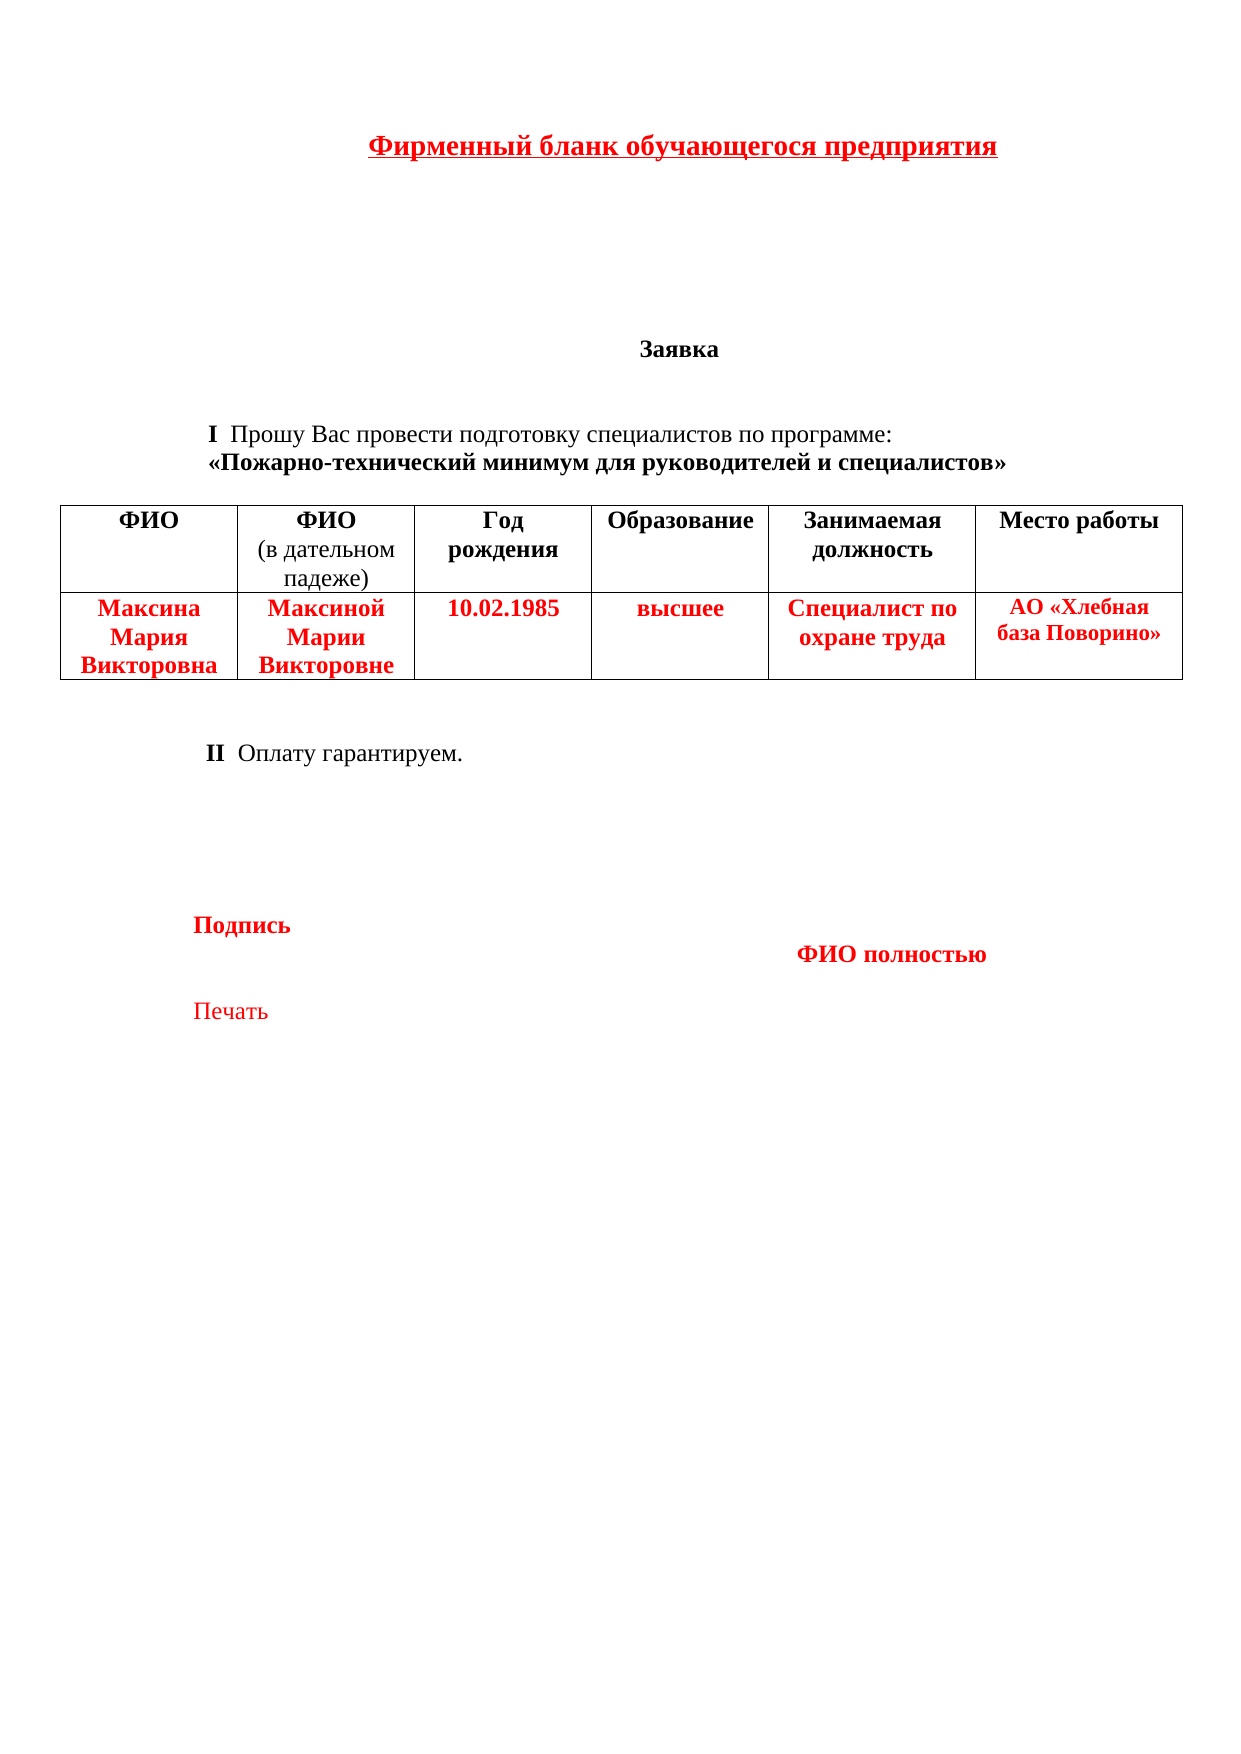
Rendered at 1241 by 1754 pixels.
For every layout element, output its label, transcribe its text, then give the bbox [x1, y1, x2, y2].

table_header Место работы [976, 506, 1182, 592]
text Печать [193, 996, 1165, 1025]
table_header Год рождения [415, 506, 591, 592]
text I Прошу Вас провести подготовку специалистов по программе: [208, 420, 1165, 448]
text Подпись [193, 910, 1165, 939]
table_header Образование [592, 506, 768, 592]
table_cell высшее [592, 593, 768, 679]
text ФИО полностью [193, 939, 1165, 968]
text II Оплату гарантируем. [193, 738, 1165, 766]
table_cell Специалист по охране труда [769, 593, 975, 679]
text Заявка [193, 334, 1165, 362]
table_cell Максиной Марии Викторовне [238, 593, 414, 679]
table_cell АО «Хлебная база Поворино» [976, 593, 1182, 679]
text «Пожарно-технический минимум для руководителей и специалистов» [208, 448, 1165, 476]
table_cell 10.02.1985 [415, 593, 591, 679]
table_header ФИО (в дательном падеже) [238, 506, 414, 592]
text Фирменный бланк обучающегося предприятия [193, 128, 1165, 161]
table_cell Максина Мария Викторовна [61, 593, 237, 679]
table_header ФИО [61, 506, 237, 592]
table_header Занимаемая должность [769, 506, 975, 592]
